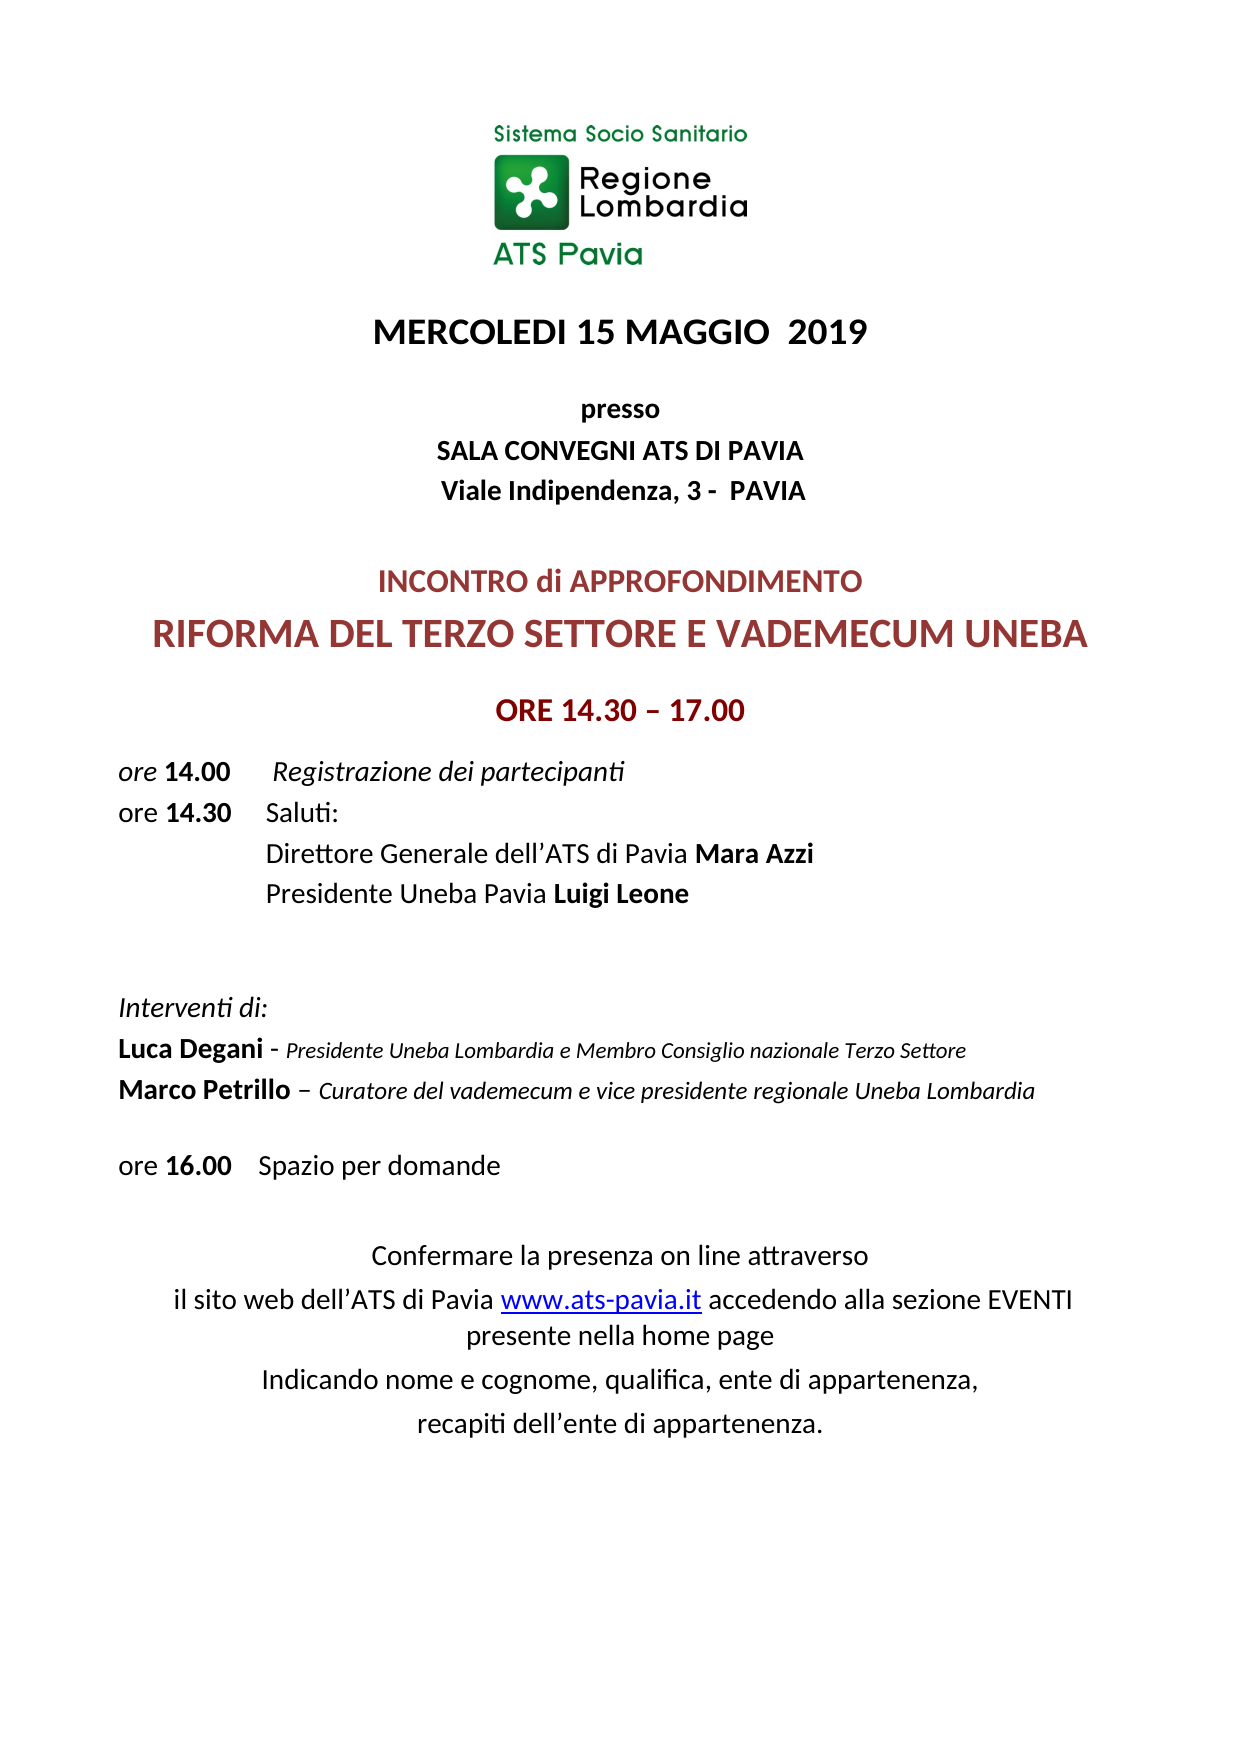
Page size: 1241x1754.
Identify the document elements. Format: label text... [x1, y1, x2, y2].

text il sito web dell’ATS di Pavia www.ats-pavia.it accedendo alla sezione EVENTI presente nella home page [118, 1281, 1122, 1353]
text ore 14.00 Registrazione dei partecipanti [118, 753, 1122, 788]
text ORE 14.30 – 17.00 [118, 689, 1122, 729]
text ore 16.00 Spazio per domande [118, 1147, 1122, 1183]
text MERCOLEDI 15 MAGGIO 2019 [118, 314, 1122, 352]
text SALA CONVEGNI ATS DI PAVIA [118, 432, 1122, 467]
text RIFORMA DEL TERZO SETTORE E VADEMECUM UNEBA [118, 607, 1122, 658]
text INCONTRO di APPROFONDIMENTO [118, 560, 1122, 601]
text Indicando nome e cognome, qualifica, ente di appartenenza, [118, 1361, 1122, 1397]
text Direttore Generale dell’ATS di Pavia Mara Azzi [192, 835, 1122, 870]
text Confermare la presenza on line attraverso [118, 1237, 1122, 1273]
picture [493, 125, 747, 265]
text Presidente Uneba Pavia Luigi Leone [192, 876, 1122, 911]
text Luca Degani - Presidente Uneba Lombardia e Membro Consiglio nazionale Terzo Settore [118, 1030, 1122, 1066]
text Marco Petrillo – Curatore del vademecum e vice presidente regionale Uneba Lombardia [118, 1071, 1122, 1107]
text Interventi di: [118, 989, 1122, 1025]
text ore 14.30 Saluti: [118, 794, 1122, 829]
text Viale Indipendenza, 3 - PAVIA [118, 472, 1122, 508]
text presso [118, 391, 1122, 426]
text recapiti dell’ente di appartenenza. [118, 1405, 1122, 1441]
